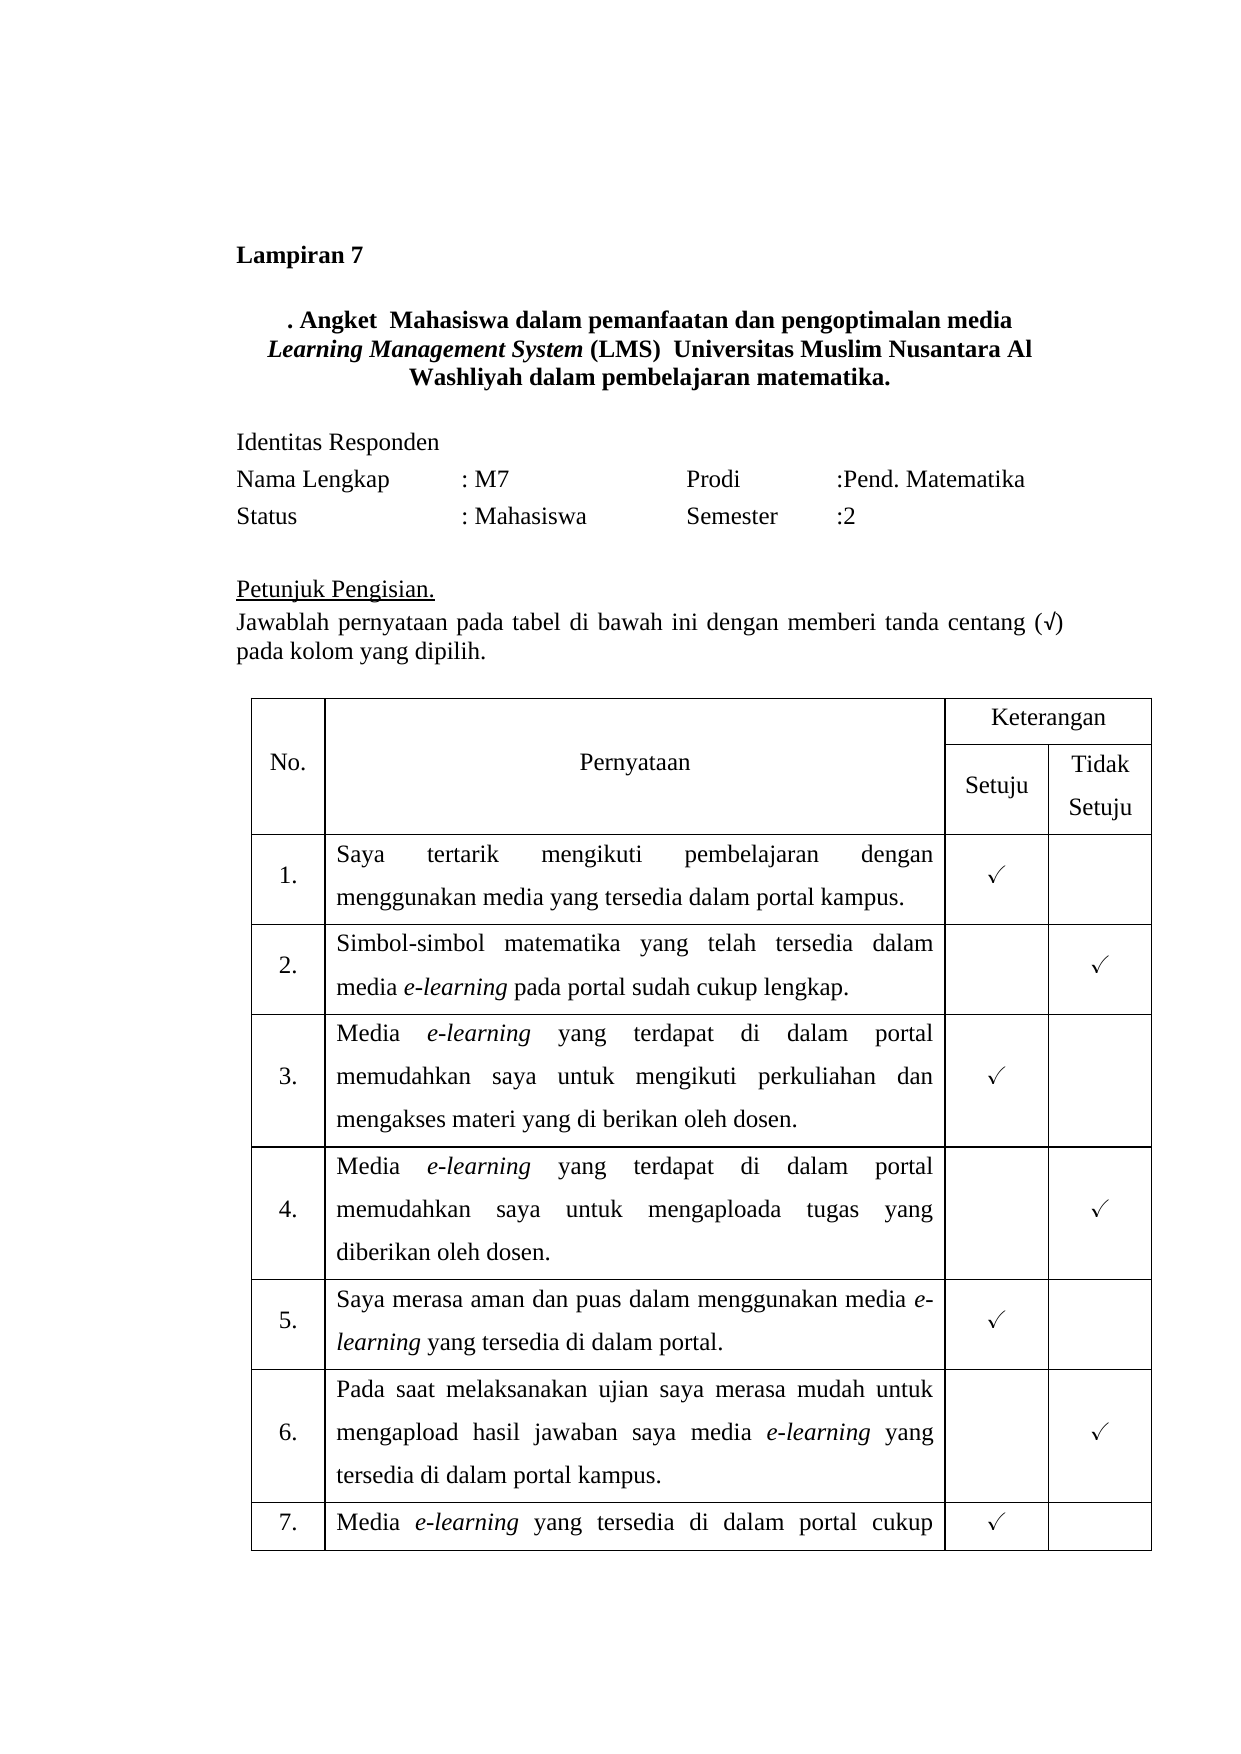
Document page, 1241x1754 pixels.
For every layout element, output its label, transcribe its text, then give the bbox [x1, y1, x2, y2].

table_cell ✓ [1049, 925, 1151, 1013]
table_cell ✓ [946, 835, 1048, 924]
table_cell 7. [252, 1503, 324, 1550]
table_cell ✓ [946, 1015, 1048, 1146]
text Petunjuk Pengisian. [236, 574, 1063, 603]
table_cell Saya merasa aman dan puas dalam menggunakan media e-learning yang tersedia di dalam portal. [326, 1280, 944, 1369]
text . Angket Mahasiswa dalam pemanfaatan dan pengoptimalan media Learning Management System (LMS) Universitas Muslim Nusantara Al Washliyah dalam pembelajaran matematika. [236, 305, 1063, 391]
table_cell Media e-learning yang terdapat di dalam portal memudahkan saya untuk mengaploada tugas yang diberikan oleh dosen. [326, 1148, 944, 1279]
table_cell [1049, 1015, 1151, 1146]
table_cell 6. [252, 1370, 324, 1502]
table_cell [946, 1370, 1048, 1502]
text Nama Lengkap : M7 Prodi :Pend. Matematika [236, 464, 1063, 493]
table_cell Tidak Setuju [1049, 745, 1151, 834]
table_cell Setuju [946, 745, 1048, 834]
text Jawablah pernyataan pada tabel di bawah ini dengan memberi tanda centang (√) pada kolom yang dipilih. [236, 607, 1063, 665]
table_cell Media e-learning yang terdapat di dalam portal memudahkan saya untuk mengikuti perkuliahan dan mengakses materi yang di berikan oleh dosen. [326, 1015, 944, 1146]
table_cell Pada saat melaksanakan ujian saya merasa mudah untuk mengapload hasil jawaban saya media e-learning yang tersedia di dalam portal kampus. [326, 1370, 944, 1502]
table_cell Saya tertarik mengikuti pembelajaran dengan menggunakan media yang tersedia dalam portal kampus. [326, 835, 944, 924]
table_cell [1049, 835, 1151, 924]
table_cell ✓ [946, 1280, 1048, 1369]
text Identitas Responden [236, 427, 1063, 456]
text Lampiran 7 [236, 240, 1063, 269]
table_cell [326, 1503, 944, 1550]
table_cell [1049, 1503, 1151, 1550]
table_cell [1049, 1280, 1151, 1369]
table_cell 1. [252, 835, 324, 924]
table_cell ✓ [1049, 1148, 1151, 1279]
table_cell 2. [252, 925, 324, 1013]
table_cell 3. [252, 1015, 324, 1146]
table_cell [946, 925, 1048, 1013]
table_cell Simbol-simbol matematika yang telah tersedia dalam media e-learning pada portal sudah cukup lengkap. [326, 925, 944, 1013]
table_header No. [252, 699, 324, 834]
table_header Keterangan [946, 699, 1151, 744]
table_cell ✓ [946, 1503, 1048, 1550]
table_cell [946, 1148, 1048, 1279]
table_cell 4. [252, 1148, 324, 1279]
table_header Pernyataan [326, 699, 944, 834]
text Status : Mahasiswa Semester :2 [236, 501, 1063, 530]
table_cell ✓ [1049, 1370, 1151, 1502]
table_cell 5. [252, 1280, 324, 1369]
